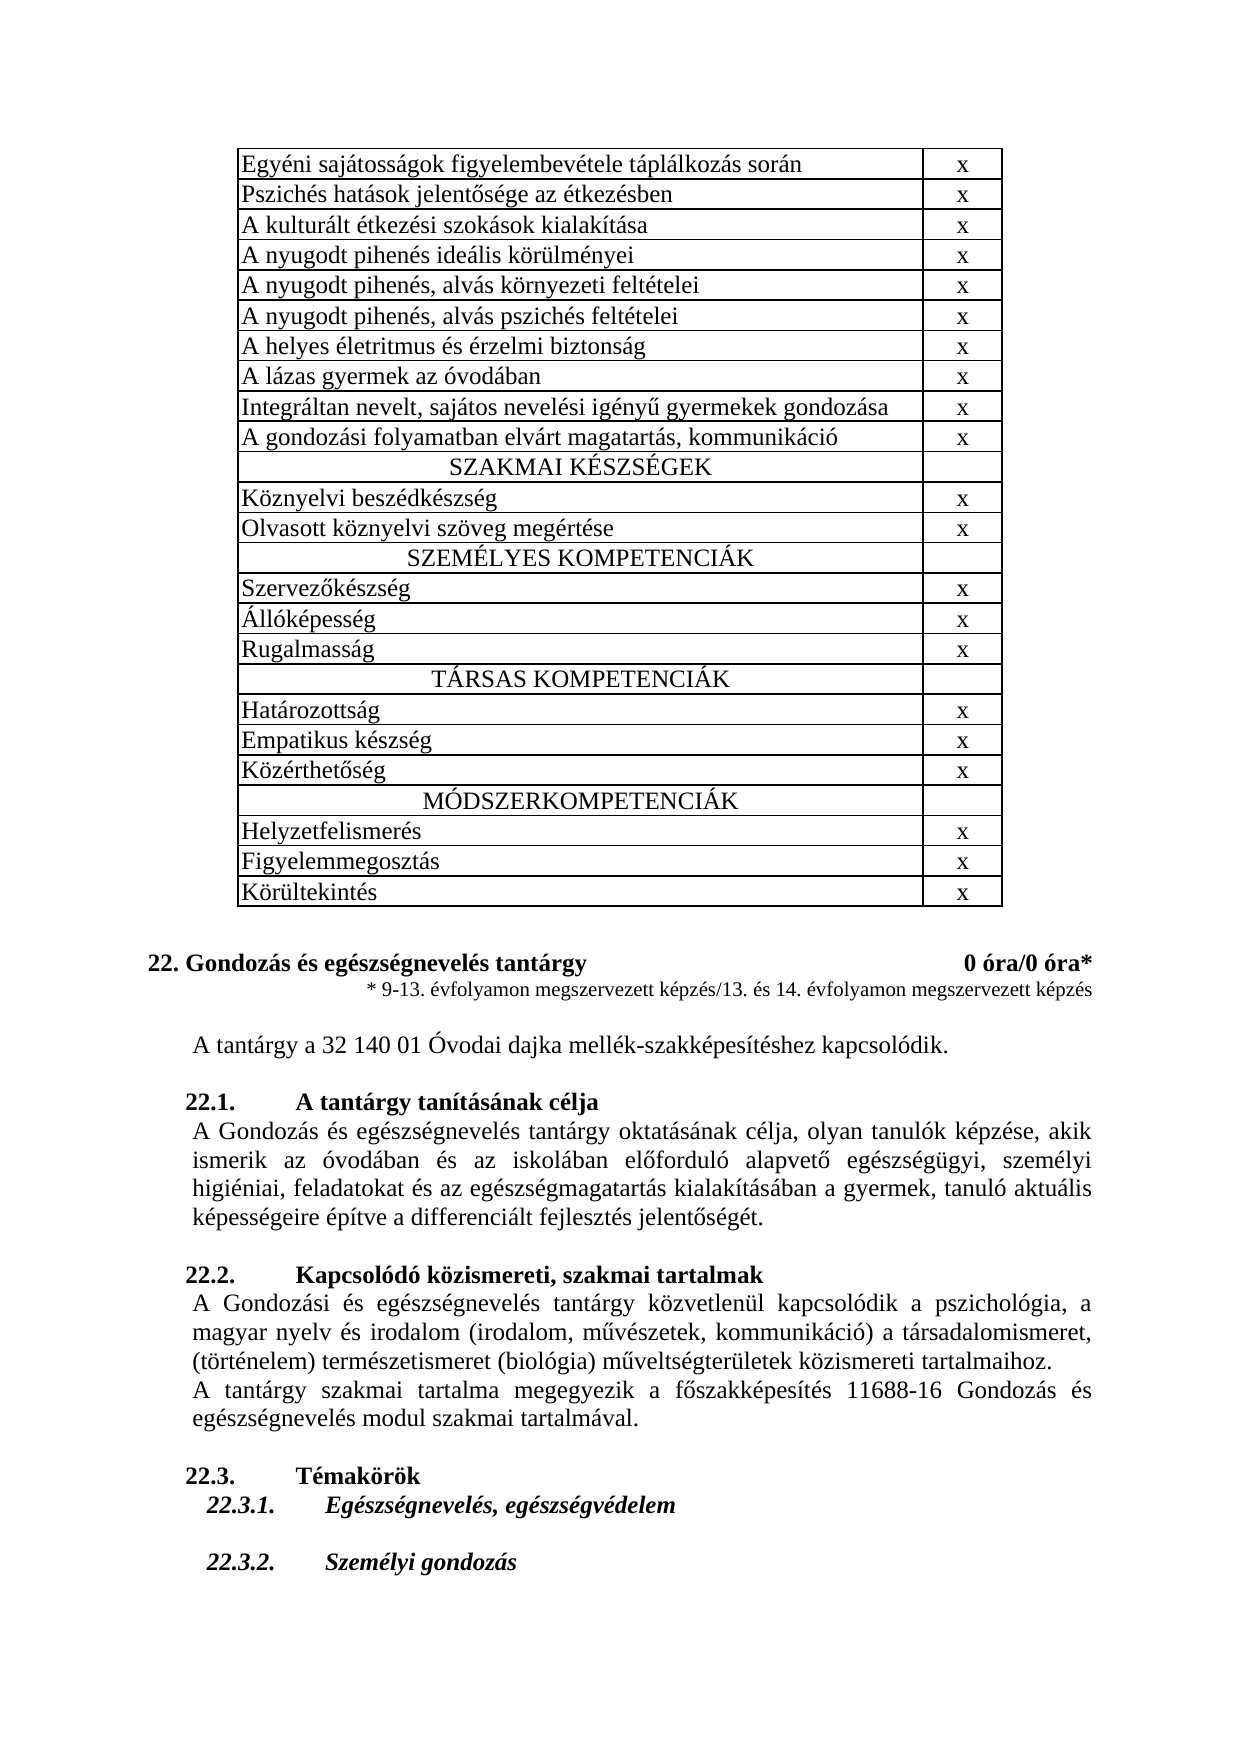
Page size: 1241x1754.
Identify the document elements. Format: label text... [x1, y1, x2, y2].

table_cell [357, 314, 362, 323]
list Egészségnevelés, egészségvédelem [207, 1490, 1093, 1518]
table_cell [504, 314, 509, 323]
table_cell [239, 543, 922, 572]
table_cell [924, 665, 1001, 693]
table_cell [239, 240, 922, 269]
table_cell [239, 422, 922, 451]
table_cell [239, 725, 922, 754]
list Témakörök [185, 1461, 1093, 1490]
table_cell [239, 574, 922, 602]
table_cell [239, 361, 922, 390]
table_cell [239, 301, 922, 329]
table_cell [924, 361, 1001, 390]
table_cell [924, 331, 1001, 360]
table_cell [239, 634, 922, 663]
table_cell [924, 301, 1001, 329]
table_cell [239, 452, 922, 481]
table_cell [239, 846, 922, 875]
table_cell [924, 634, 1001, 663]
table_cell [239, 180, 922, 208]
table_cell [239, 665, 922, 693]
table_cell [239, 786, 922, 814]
text A Gondozás és egészségnevelés tantárgy oktatásának célja, olyan tanulók képzése, akik ismerik az óvodában és az iskolában előforduló alapvető egészségügyi, személyi higiéniai, feladatokat és az egészségmagatartás kialakításában a gyermek, tanuló aktuális képességeire építve a differenciált fejlesztés jelentőségét. [192, 1116, 1093, 1231]
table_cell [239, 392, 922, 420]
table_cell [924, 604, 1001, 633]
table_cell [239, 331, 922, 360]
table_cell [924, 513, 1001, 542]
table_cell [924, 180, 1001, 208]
list Gondozás és egészségnevelés tantárgy 0 óra/0 óra* [148, 948, 1093, 977]
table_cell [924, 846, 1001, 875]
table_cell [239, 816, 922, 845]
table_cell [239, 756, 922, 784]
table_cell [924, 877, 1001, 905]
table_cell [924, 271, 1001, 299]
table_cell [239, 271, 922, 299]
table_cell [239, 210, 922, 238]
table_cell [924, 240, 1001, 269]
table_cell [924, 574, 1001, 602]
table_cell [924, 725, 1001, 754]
text A Gondozási és egészségnevelés tantárgy közvetlenül kapcsolódik a pszichológia, a magyar nyelv és irodalom (irodalom, művészetek, kommunikáció) a társadalomismeret, (történelem) természetismeret (biológia) műveltségterületek közismereti tartalmaihoz. [192, 1288, 1093, 1375]
text A tantárgy szakmai tartalma megegyezik a főszakképesítés 11688-16 Gondozás és egészségnevelés modul szakmai tartalmával. [192, 1375, 1093, 1432]
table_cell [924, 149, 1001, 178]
list A tantárgy tanításának célja [185, 1087, 1093, 1116]
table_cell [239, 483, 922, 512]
list Személyi gondozás [207, 1547, 1093, 1576]
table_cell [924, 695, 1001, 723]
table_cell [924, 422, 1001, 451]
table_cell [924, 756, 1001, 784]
text A tantárgy a 32 140 01 Óvodai dajka mellék-szakképesítéshez kapcsolódik. [192, 1030, 1093, 1058]
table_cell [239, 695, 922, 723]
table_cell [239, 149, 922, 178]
list Kapcsolódó közismereti, szakmai tartalmak [185, 1260, 1093, 1288]
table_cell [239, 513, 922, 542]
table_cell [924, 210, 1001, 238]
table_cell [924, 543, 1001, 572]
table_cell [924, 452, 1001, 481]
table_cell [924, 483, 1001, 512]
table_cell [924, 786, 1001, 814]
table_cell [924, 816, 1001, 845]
text * 9-13. évfolyamon megszervezett képzés/13. és 14. évfolyamon megszervezett képzés [148, 977, 1093, 1001]
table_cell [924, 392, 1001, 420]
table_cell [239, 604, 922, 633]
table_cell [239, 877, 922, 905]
